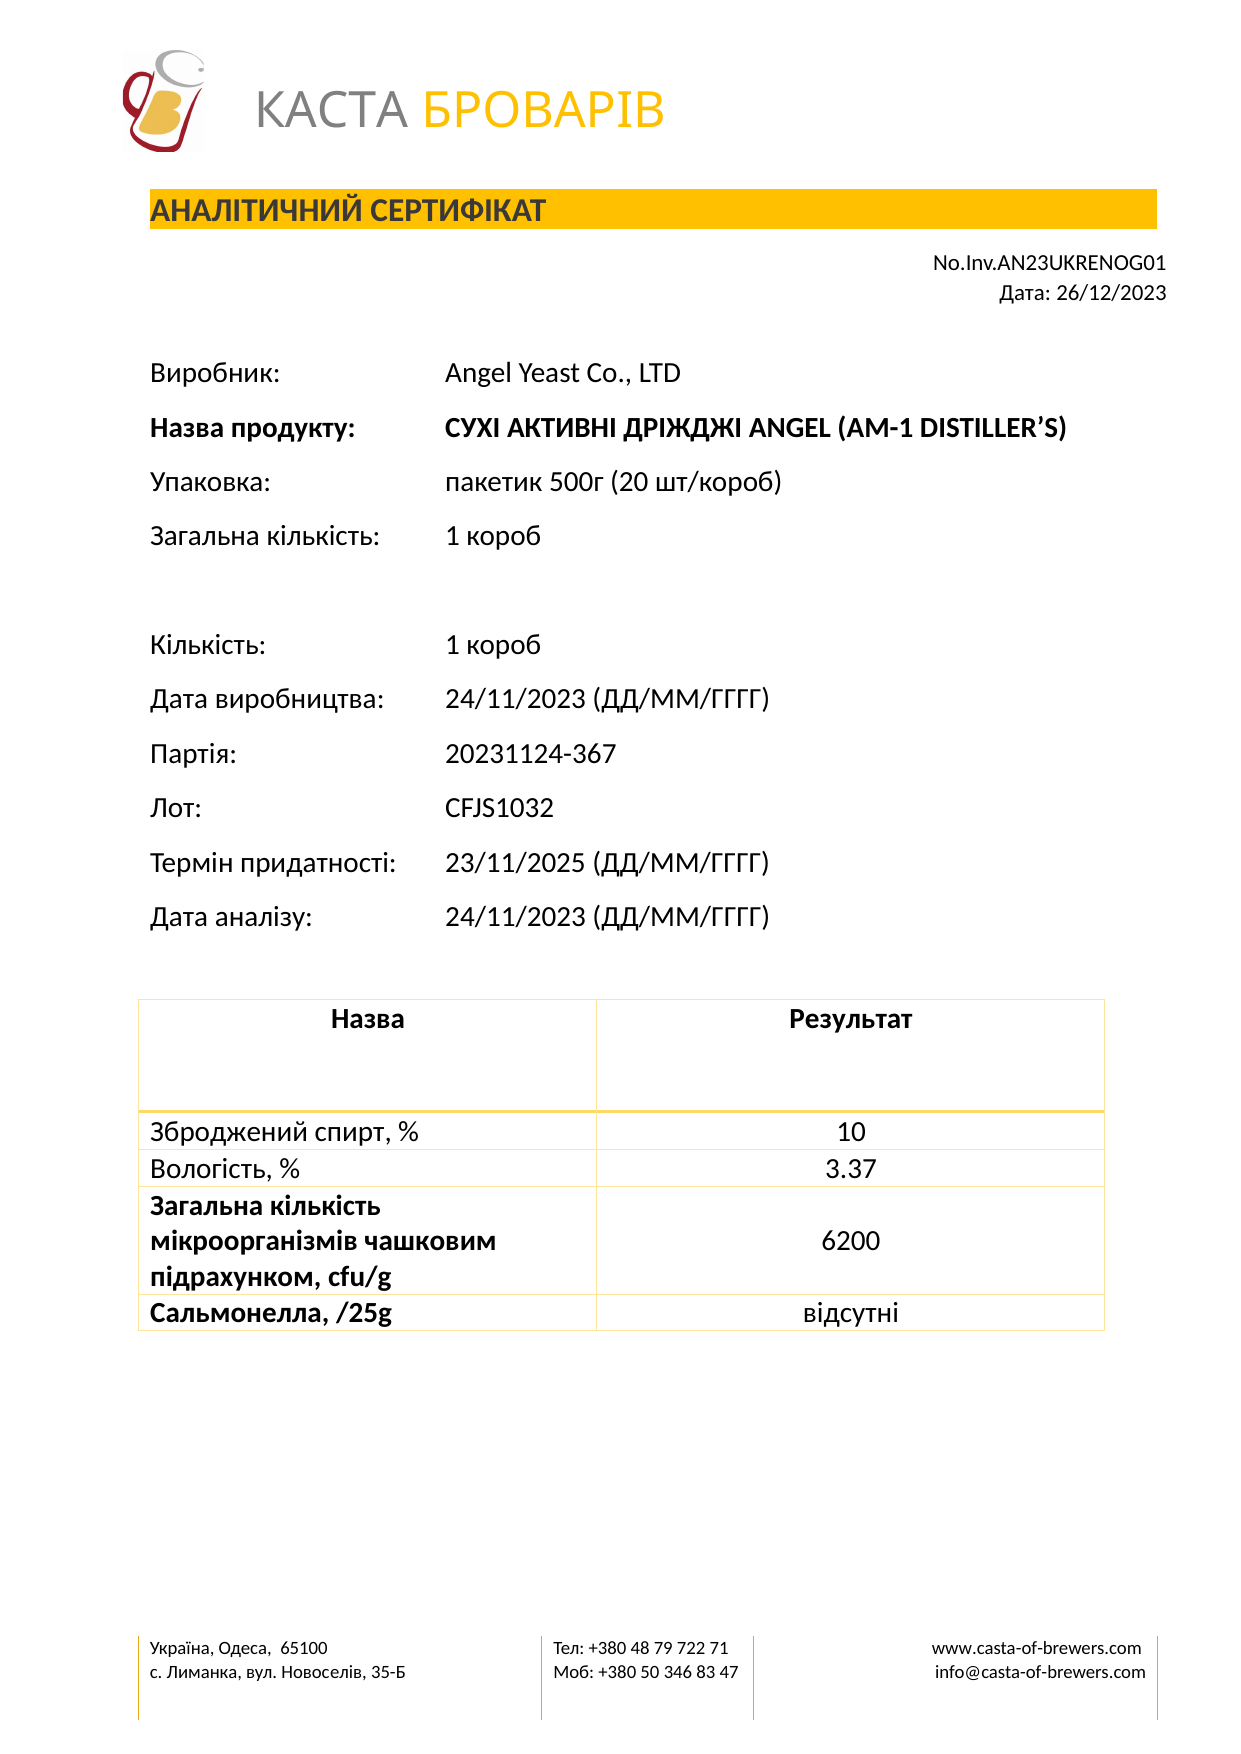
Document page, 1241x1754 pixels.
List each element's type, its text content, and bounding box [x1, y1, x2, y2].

table_cell 10 [597, 1113, 1104, 1149]
text Термін придатності: 23/11/2025 (ДД/ММ/ГГГГ) [150, 844, 1167, 879]
table_cell 6200 [597, 1187, 1104, 1293]
table_header Результат [597, 1000, 1104, 1110]
text Лот: CFJS1032 [150, 789, 1167, 825]
table_cell Сальмонелла, /25g [139, 1295, 596, 1330]
table_cell 3.37 [597, 1150, 1104, 1186]
text Упаковка: пакетик 500г (20 шт/короб) [150, 463, 1167, 499]
text Кількість: 1 короб [150, 626, 1167, 662]
text Загальна кількість: 1 короб [150, 517, 1167, 553]
text Назва продукту: сухі активні дріжджі Angel (AM-1 Distiller’s) [150, 409, 1167, 444]
text Виробник: Angel Yeast Co., LTD [150, 354, 1167, 390]
picture [122, 50, 204, 151]
text No.Inv.AN23UKRENOG01 [150, 248, 1167, 277]
text Дата: 26/12/2023 [150, 278, 1167, 306]
table_cell Зброджений спирт, % [139, 1113, 596, 1149]
table_cell відсутні [597, 1295, 1104, 1330]
table_cell Вологість, % [139, 1150, 596, 1186]
table_header Назва [139, 1000, 596, 1110]
table_cell Загальна кількість мікроорганізмів чашковим підрахунком, cfu/g [139, 1187, 596, 1293]
text Дата виробництва: 24/11/2023 (ДД/ММ/ГГГГ) [150, 681, 1167, 716]
text Аналітичний сертифікат [150, 189, 1157, 229]
text Дата аналізу: 24/11/2023 (ДД/ММ/ГГГГ) [150, 898, 1167, 934]
text Партія: 20231124-367 [150, 735, 1167, 771]
